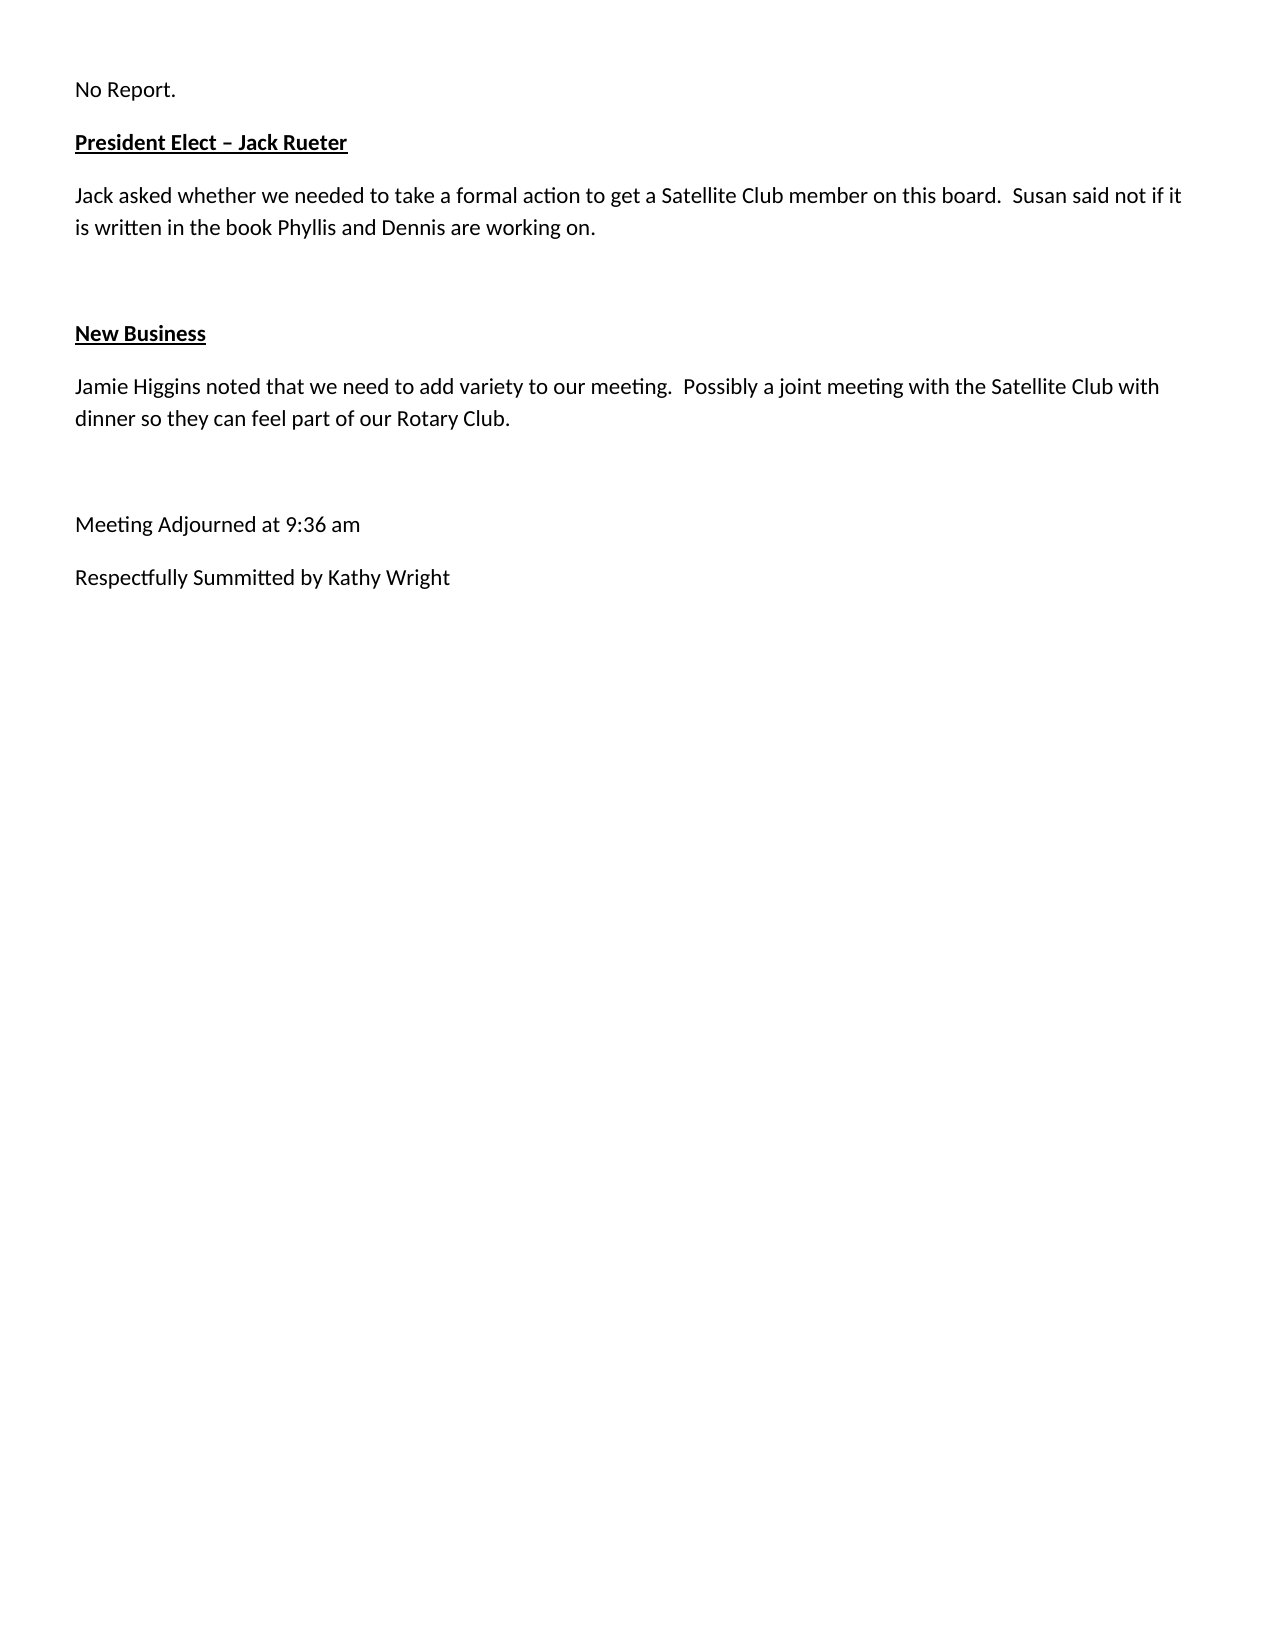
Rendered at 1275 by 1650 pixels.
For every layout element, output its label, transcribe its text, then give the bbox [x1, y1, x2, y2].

text Respectfully Summitted by Kathy Wright [75, 563, 1200, 592]
text No Report. [75, 75, 1200, 103]
text New Business [75, 319, 1200, 347]
text Jamie Higgins noted that we need to add variety to our meeting. Possibly a joint meeting with the Satellite Club with dinner so they can feel part of our Rotary Club. [75, 372, 1200, 432]
text Jack asked whether we needed to take a formal action to get a Satellite Club member on this board. Susan said not if it is written in the book Phyllis and Dennis are working on. [75, 181, 1200, 241]
text President Elect – Jack Rueter [75, 128, 1200, 156]
text Meeting Adjourned at 9:36 am [75, 511, 1200, 538]
